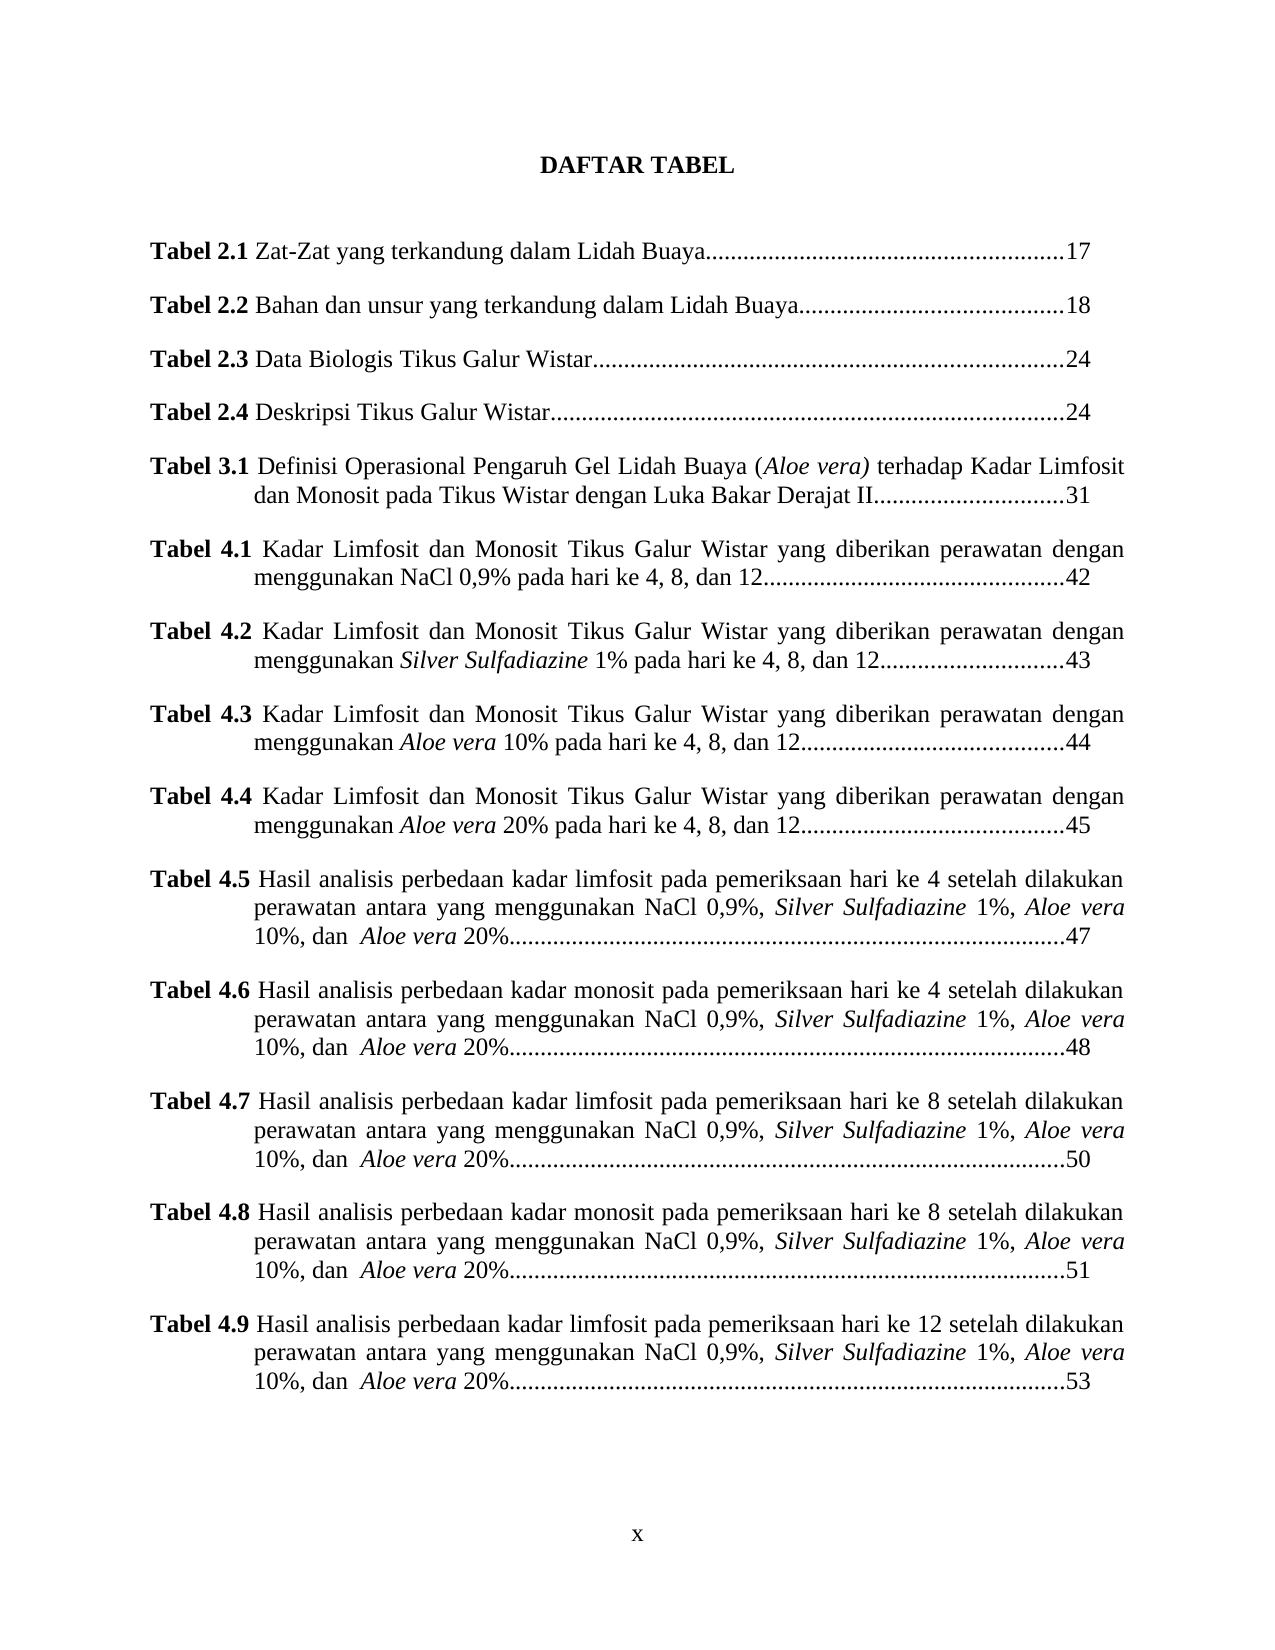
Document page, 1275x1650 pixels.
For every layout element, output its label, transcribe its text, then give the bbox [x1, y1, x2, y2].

text DAFTAR TABEL [150, 150, 1125, 179]
text Tabel 4.7 Hasil analisis perbedaan kadar limfosit pada pemeriksaan hari ke 8 setelah dilakukan perawatan antara yang menggunakan NaCl 0,9%, Silver Sulfadiazine 1%, Aloe vera 10%, dan Aloe vera 20%. 50 [150, 1086, 1125, 1172]
text Tabel 3.1 Definisi Operasional Pengaruh Gel Lidah Buaya (Aloe vera) terhadap Kadar Limfosit dan Monosit pada Tikus Wistar dengan Luka Bakar Derajat II 31 [150, 451, 1125, 509]
text Tabel 4.4 Kadar Limfosit dan Monosit Tikus Galur Wistar yang diberikan perawatan dengan menggunakan Aloe vera 20% pada hari ke 4, 8, dan 12. 45 [150, 781, 1125, 839]
text Tabel 4.1 Kadar Limfosit dan Monosit Tikus Galur Wistar yang diberikan perawatan dengan menggunakan NaCl 0,9% pada hari ke 4, 8, dan 12. 42 [150, 534, 1125, 591]
text Tabel 4.2 Kadar Limfosit dan Monosit Tikus Galur Wistar yang diberikan perawatan dengan menggunakan Silver Sulfadiazine 1% pada hari ke 4, 8, dan 12. 43 [150, 616, 1125, 674]
text Tabel 2.2 Bahan dan unsur yang terkandung dalam Lidah Buaya 18 [150, 290, 1125, 319]
text Tabel 2.4 Deskripsi Tikus Galur Wistar 24 [150, 397, 1125, 426]
text Tabel 4.3 Kadar Limfosit dan Monosit Tikus Galur Wistar yang diberikan perawatan dengan menggunakan Aloe vera 10% pada hari ke 4, 8, dan 12. 44 [150, 699, 1125, 756]
text Tabel 4.5 Hasil analisis perbedaan kadar limfosit pada pemeriksaan hari ke 4 setelah dilakukan perawatan antara yang menggunakan NaCl 0,9%, Silver Sulfadiazine 1%, Aloe vera 10%, dan Aloe vera 20%. 47 [150, 864, 1125, 950]
text Tabel 4.9 Hasil analisis perbedaan kadar limfosit pada pemeriksaan hari ke 12 setelah dilakukan perawatan antara yang menggunakan NaCl 0,9%, Silver Sulfadiazine 1%, Aloe vera 10%, dan Aloe vera 20%. 53 [150, 1309, 1125, 1395]
text Tabel 4.8 Hasil analisis perbedaan kadar monosit pada pemeriksaan hari ke 8 setelah dilakukan perawatan antara yang menggunakan NaCl 0,9%, Silver Sulfadiazine 1%, Aloe vera 10%, dan Aloe vera 20%. 51 [150, 1197, 1125, 1284]
text Tabel 2.3 Data Biologis Tikus Galur Wistar 24 [150, 344, 1125, 372]
text Tabel 2.1 Zat-Zat yang terkandung dalam Lidah Buaya 17 [150, 236, 1125, 265]
text Tabel 4.6 Hasil analisis perbedaan kadar monosit pada pemeriksaan hari ke 4 setelah dilakukan perawatan antara yang menggunakan NaCl 0,9%, Silver Sulfadiazine 1%, Aloe vera 10%, dan Aloe vera 20%. 48 [150, 975, 1125, 1061]
